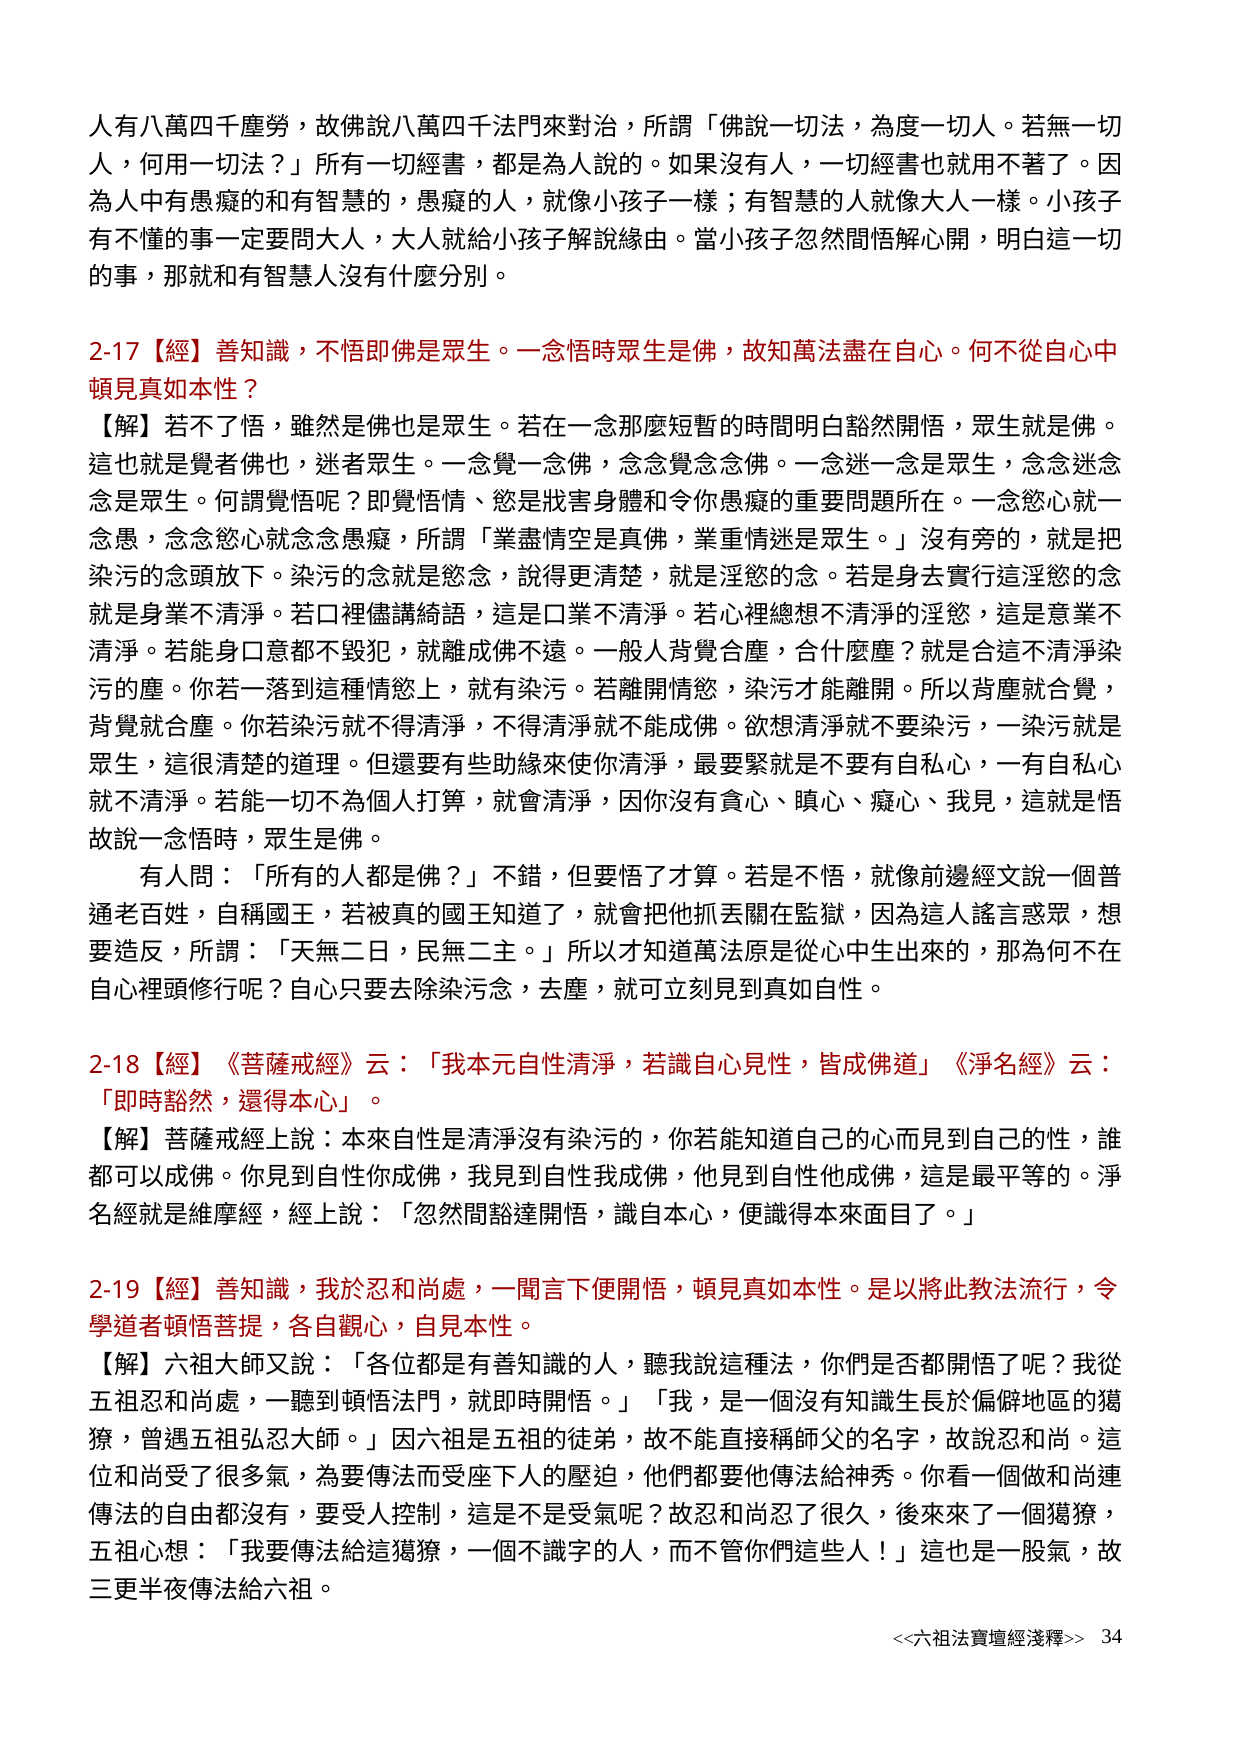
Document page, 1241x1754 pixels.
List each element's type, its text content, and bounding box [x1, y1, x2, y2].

subtitle 2-17【經】善知識，不悟即佛是眾生。一念悟時眾生是佛，故知萬法盡在自心。何不從自心中頓見真如本性？ [89, 331, 1122, 406]
text 【解】菩薩戒經上說：本來自性是清淨沒有染污的，你若能知道自己的心而見到自己的性，誰都可以成佛。你見到自性你成佛，我見到自性我成佛，他見到自性他成佛，這是最平等的。淨名經就是維摩經，經上說：「忽然間豁達開悟，識自本心，便識得本來面目了。」 [89, 1118, 1122, 1231]
text 有人問：「所有的人都是佛？」不錯，但要悟了才算。若是不悟，就像前邊經文說一個普通老百姓，自稱國王，若被真的國王知道了，就會把他抓丟關在監獄，因為這人謠言惑眾，想要造反，所謂：「天無二日，民無二主。」所以才知道萬法原是從心中生出來的，那為何不在自心裡頭修行呢？自心只要去除染污念，去塵，就可立刻見到真如自性。 [89, 856, 1122, 1006]
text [89, 106, 1122, 293]
subtitle 2-19【經】善知識，我於忍和尚處，一聞言下便開悟，頓見真如本性。是以將此教法流行，令學道者頓悟菩提，各自觀心，自見本性。 [89, 1268, 1122, 1343]
text 【解】六祖大師又說：「各位都是有善知識的人，聽我說這種法，你們是否都開悟了呢？我從五祖忍和尚處，一聽到頓悟法門，就即時開悟。」「我，是一個沒有知識生長於偏僻地區的獦獠，曾遇五祖弘忍大師。」因六祖是五祖的徒弟，故不能直接稱師父的名字，故說忍和尚。這位和尚受了很多氣，為要傳法而受座下人的壓迫，他們都要他傳法給神秀。你看一個做和尚連傳法的自由都沒有，要受人控制，這是不是受氣呢？故忍和尚忍了很久，後來來了一個獦獠，五祖心想：「我要傳法給這獦獠，一個不識字的人，而不管你們這些人！」這也是一股氣，故三更半夜傳法給六祖。 [89, 1343, 1122, 1606]
text 【解】若不了悟，雖然是佛也是眾生。若在一念那麼短暫的時間明白豁然開悟，眾生就是佛。這也就是覺者佛也，迷者眾生。一念覺一念佛，念念覺念念佛。一念迷一念是眾生，念念迷念念是眾生。何謂覺悟呢？即覺悟情、慾是戕害身體和令你愚癡的重要問題所在。一念慾心就一念愚，念念慾心就念念愚癡，所謂「業盡情空是真佛，業重情迷是眾生。」沒有旁的，就是把染污的念頭放下。染污的念就是慾念，說得更清楚，就是淫慾的念。若是身去實行這淫慾的念，就是身業不清淨。若口裡儘講綺語，這是口業不清淨。若心裡總想不清淨的淫慾，這是意業不清淨。若能身口意都不毀犯，就離成佛不遠。一般人背覺合塵，合什麼塵？就是合這不清淨染污的塵。你若一落到這種情慾上，就有染污。若離開情慾，染污才能離開。所以背塵就合覺，背覺就合塵。你若染污就不得清淨，不得清淨就不能成佛。欲想清淨就不要染污，一染污就是眾生，這很清楚的道理。但還要有些助緣來使你清淨，最要緊就是不要有自私心，一有自私心就不清淨。若能一切不為個人打箅，就會清淨，因你沒有貪心、瞋心、癡心、我見，這就是悟。故說一念悟時，眾生是佛。 [89, 406, 1122, 856]
subtitle 2-18【經】《菩薩戒經》云：「我本元自性清淨，若識自心見性，皆成佛道」《淨名經》云：「即時豁然，還得本心」。 [89, 1043, 1122, 1118]
